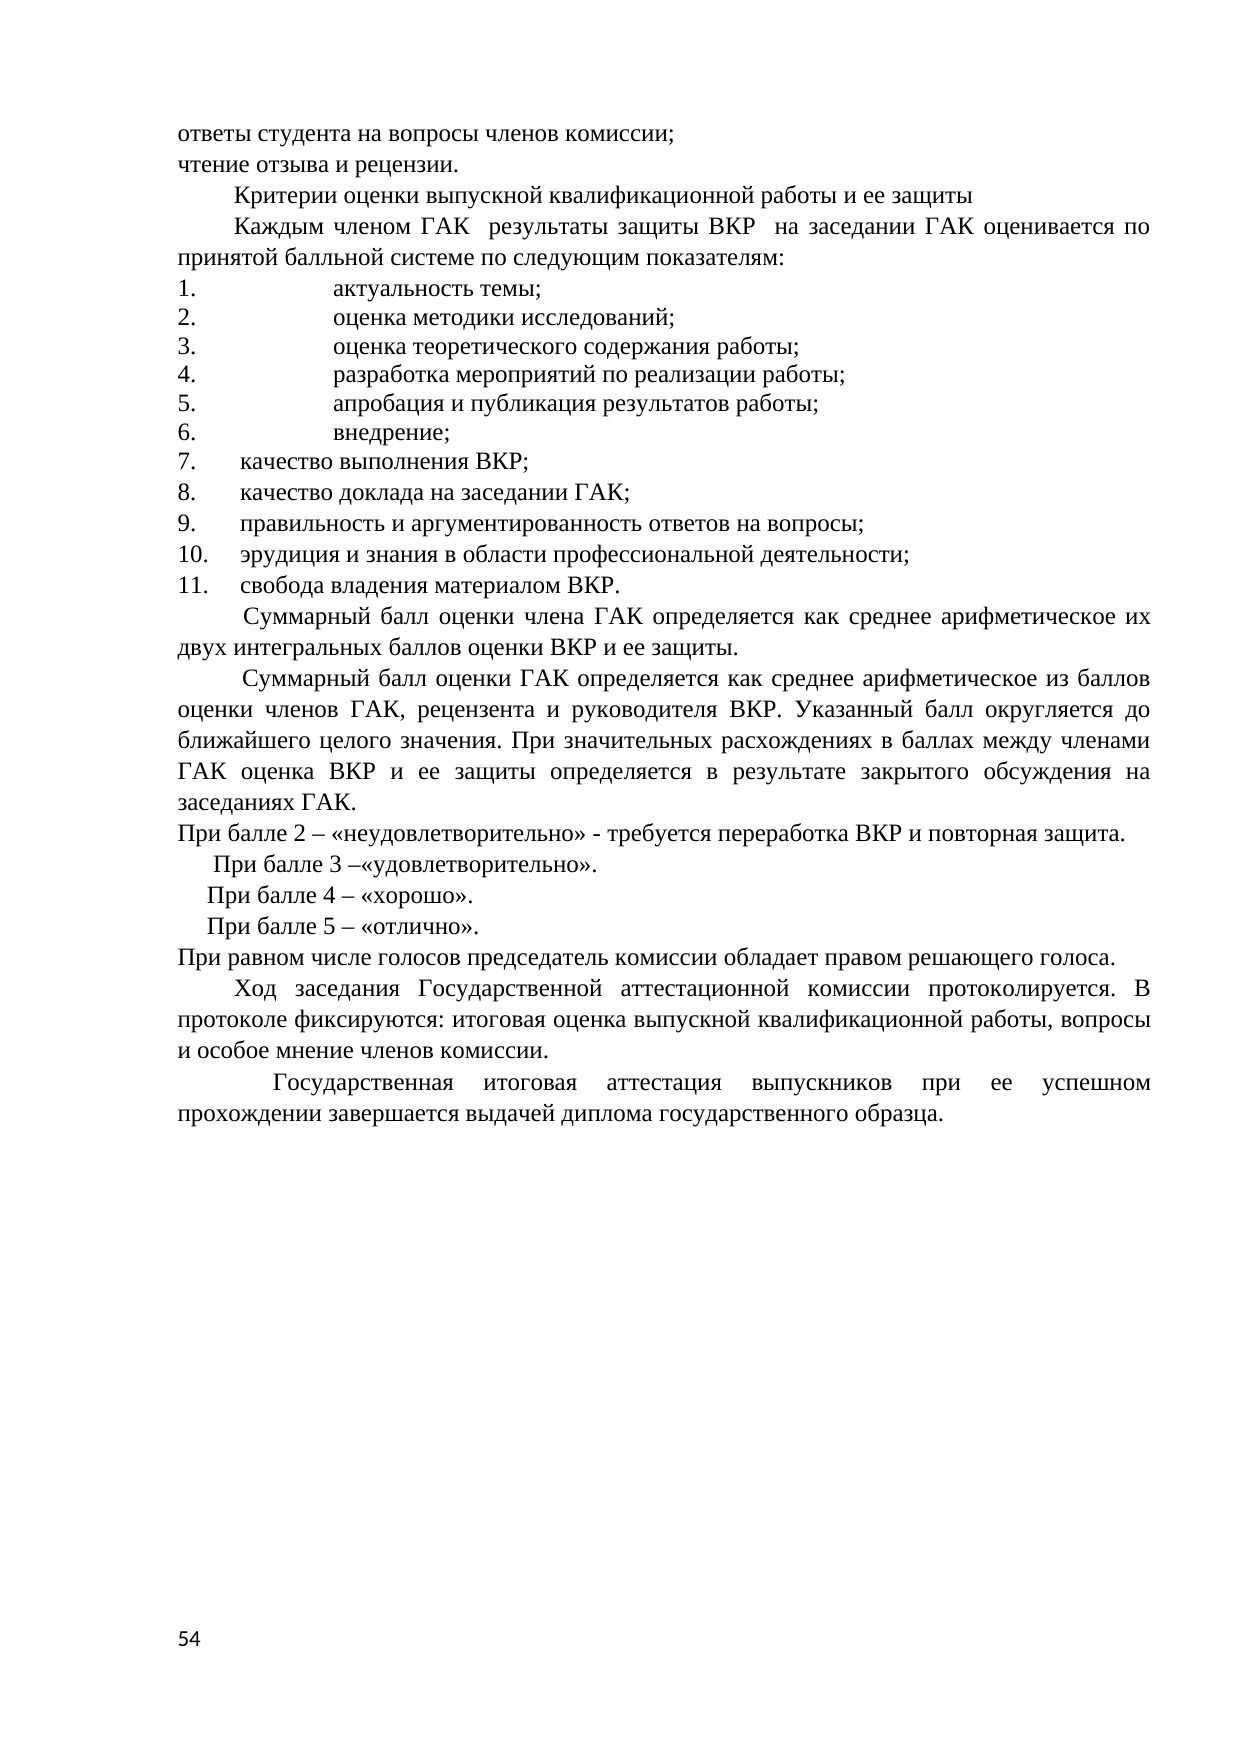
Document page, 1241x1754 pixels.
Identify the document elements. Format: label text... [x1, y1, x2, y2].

list актуальность темы; [177, 273, 1152, 302]
text 7. качество выполнения ВКР; [177, 446, 1152, 474]
text ответы студента на вопросы членов комиссии; [177, 118, 1152, 147]
text При балле 3 –«удовлетворительно». [207, 849, 1152, 878]
text 10. эрудиция и знания в области профессиональной деятельности; [177, 539, 1152, 568]
text Суммарный балл оценки члена ГАК определяется как среднее арифметическое их двух интегральных баллов оценки ВКР и ее защиты. [177, 601, 1152, 661]
text При равном числе голосов председатель комиссии обладает правом решающего голоса. [177, 942, 1152, 971]
list внедрение; [177, 417, 1152, 446]
text При балле 5 – «отлично». [207, 911, 1152, 940]
text При балле 4 – «хорошо». [207, 880, 1152, 909]
text 9. правильность и аргументированность ответов на вопросы; [177, 508, 1152, 537]
list апробация и публикация результатов работы; [177, 388, 1152, 417]
list разработка мероприятий по реализации работы; [177, 359, 1152, 388]
text чтение отзыва и рецензии. [177, 149, 1152, 178]
text 11. свобода владения материалом ВКР. [177, 570, 1152, 599]
text При балле 2 – «неудовлетворительно» - требуется переработка ВКР и повторная защита. [177, 818, 1152, 847]
text Каждым членом ГАК результаты защиты ВКР на заседании ГАК оценивается по принятой балльной системе по следующим показателям: [177, 211, 1152, 271]
text Критерии оценки выпускной квалификационной работы и ее защиты [177, 180, 1152, 209]
text 8. качество доклада на заседании ГАК; [177, 477, 1152, 506]
text Государственная итоговая аттестация выпускников при ее успешном прохождении завершается выдачей диплома государственного образца. [177, 1067, 1152, 1126]
list оценка методики исследований; [177, 302, 1152, 331]
text Суммарный балл оценки ГАК определяется как среднее арифметическое из баллов оценки членов ГАК, рецензента и руководителя ВКР. Указанный балл округляется до ближайшего целого значения. При значительных расхождениях в баллах между членами ГАК оценка ВКР и ее защиты определяется в результате закрытого обсуждения на заседаниях ГАК. [177, 663, 1152, 816]
text Ход заседания Государственной аттестационной комиссии протоколируется. В протоколе фиксируются: итоговая оценка выпускной квалификационной работы, вопросы и особое мнение членов комиссии. [177, 973, 1152, 1064]
list оценка теоретического содержания работы; [177, 331, 1152, 359]
